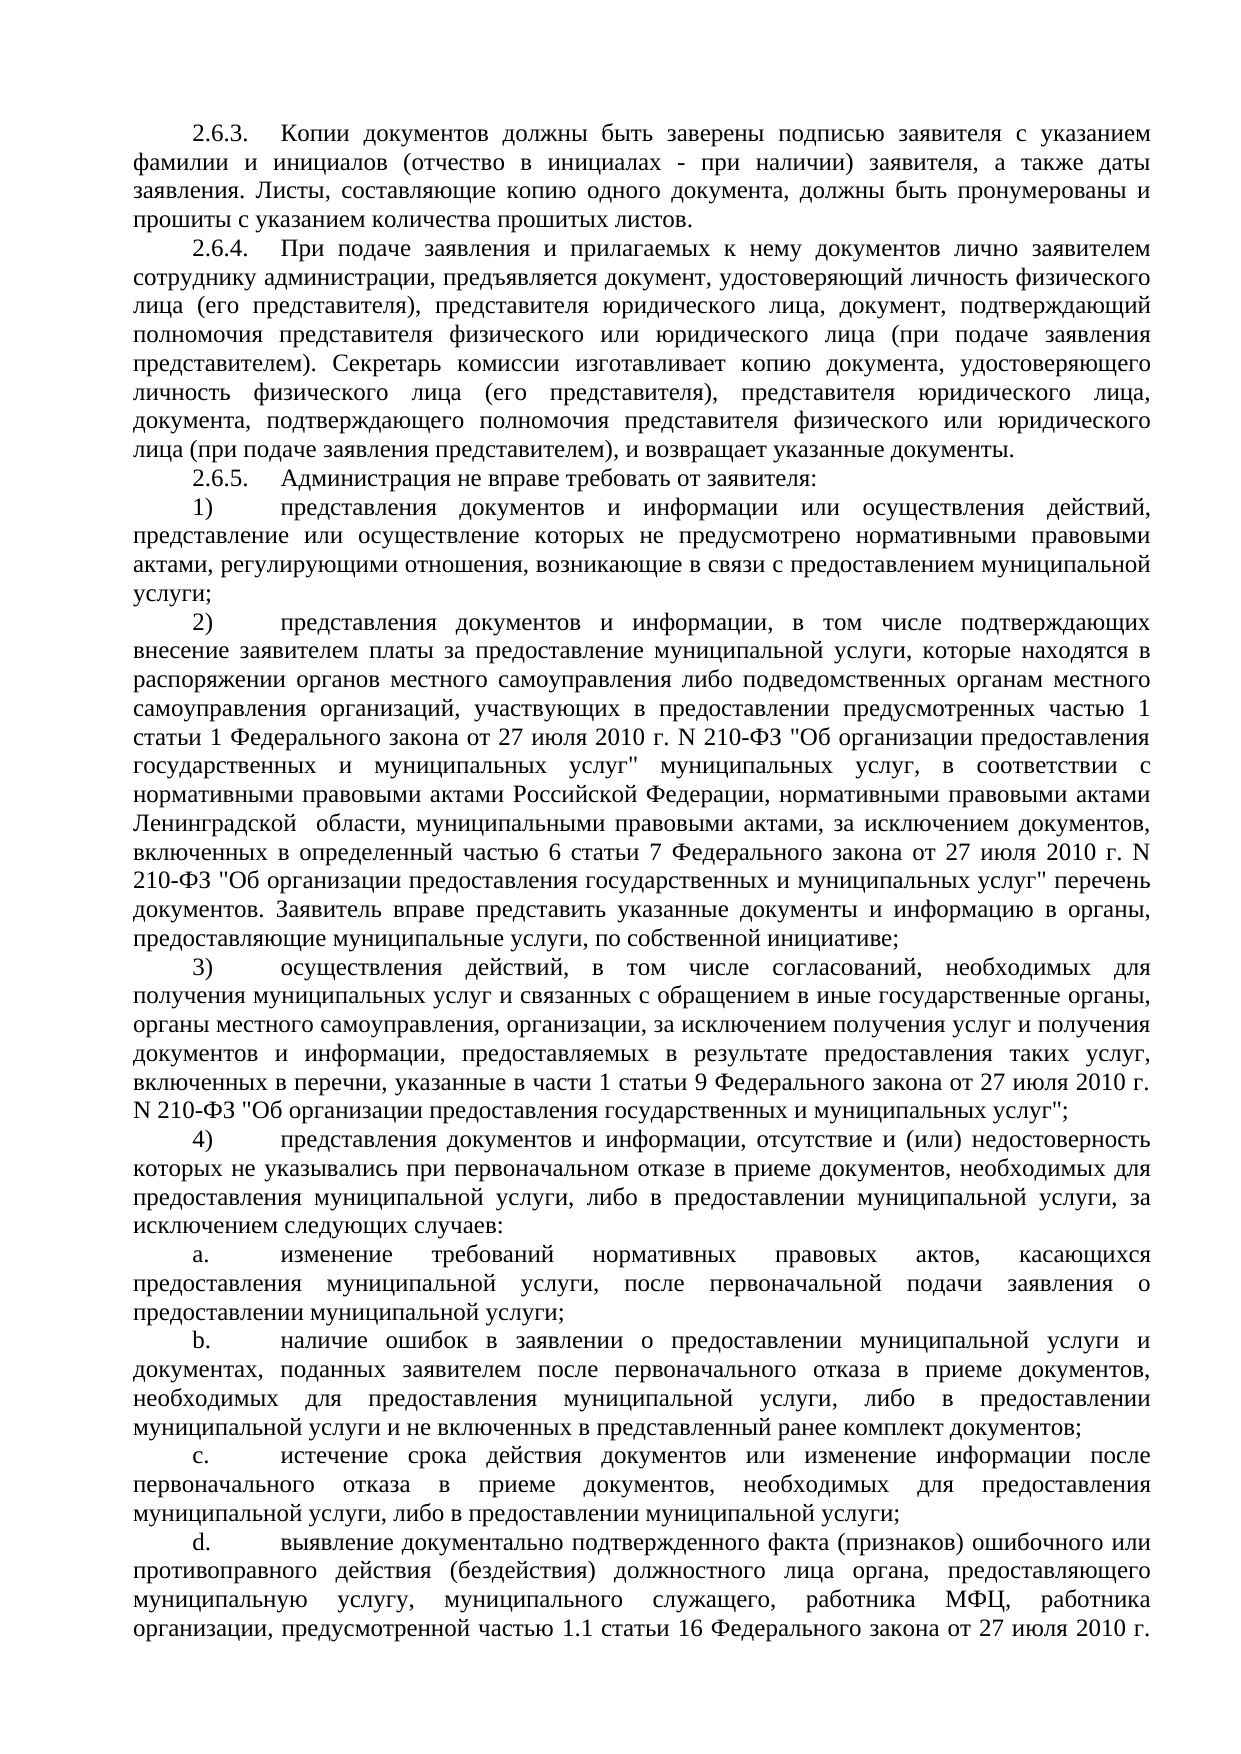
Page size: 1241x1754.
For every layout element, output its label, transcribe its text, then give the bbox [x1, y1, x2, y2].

list наличие ошибок в заявлении о предоставлении муниципальной услуги и документах, поданных заявителем после первоначального отказа в приеме документов, необходимых для предоставления муниципальной услуги, либо в предоставлении муниципальной услуги и не включенных в представленный ранее комплект документов; [133, 1326, 1152, 1441]
list изменение требований нормативных правовых актов, касающихся предоставления муниципальной услуги, после первоначальной подачи заявления о предоставлении муниципальной услуги; [133, 1239, 1152, 1326]
list истечение срока действия документов или изменение информации после первоначального отказа в приеме документов, необходимых для предоставления муниципальной услуги, либо в предоставлении муниципальной услуги; [133, 1441, 1152, 1527]
list Администрация не вправе требовать от заявителя: [133, 463, 1152, 492]
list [133, 1527, 1152, 1642]
list При подаче заявления и прилагаемых к нему документов лично заявителем сотруднику администрации, предъявляется документ, удостоверяющий личность физического лица (его представителя), представителя юридического лица, документ, подтверждающий полномочия представителя физического или юридического лица (при подаче заявления представителем). Секретарь комиссии изготавливает копию документа, удостоверяющего личность физического лица (его представителя), представителя юридического лица, документа, подтверждающего полномочия представителя физического или юридического лица (при подаче заявления представителем), и возвращает указанные документы. [133, 233, 1152, 463]
list представления документов и информации, в том числе подтверждающих внесение заявителем платы за предоставление муниципальной услуги, которые находятся в распоряжении органов местного самоуправления либо подведомственных органам местного самоуправления организаций, участвующих в предоставлении предусмотренных частью 1 статьи 1 Федерального закона от 27 июля 2010 г. N 210-ФЗ "Об организации предоставления государственных и муниципальных услуг" муниципальных услуг, в соответствии с нормативными правовыми актами Российской Федерации, нормативными правовыми актами Ленинградской области, муниципальными правовыми актами, за исключением документов, включенных в определенный частью 6 статьи 7 Федерального закона от 27 июля 2010 г. N 210-ФЗ "Об организации предоставления государственных и муниципальных услуг" перечень документов. Заявитель вправе представить указанные документы и информацию в органы, предоставляющие муниципальные услуги, по собственной инициативе; [133, 607, 1152, 952]
list представления документов и информации или осуществления действий, представление или осуществление которых не предусмотрено нормативными правовыми актами, регулирующими отношения, возникающие в связи с предоставлением муниципальной услуги; [133, 492, 1152, 607]
list представления документов и информации, отсутствие и (или) недостоверность которых не указывались при первоначальном отказе в приеме документов, необходимых для предоставления муниципальной услуги, либо в предоставлении муниципальной услуги, за исключением следующих случаев: [133, 1124, 1152, 1239]
list осуществления действий, в том числе согласований, необходимых для получения муниципальных услуг и связанных с обращением в иные государственные органы, органы местного самоуправления, организации, за исключением получения услуг и получения документов и информации, предоставляемых в результате предоставления таких услуг, включенных в перечни, указанные в части 1 статьи 9 Федерального закона от 27 июля 2010 г. N 210-ФЗ "Об организации предоставления государственных и муниципальных услуг"; [133, 952, 1152, 1124]
list Копии документов должны быть заверены подписью заявителя с указанием фамилии и инициалов (отчество в инициалах - при наличии) заявителя, а также даты заявления. Листы, составляющие копию одного документа, должны быть пронумерованы и прошиты с указанием количества прошитых листов. [133, 118, 1152, 233]
